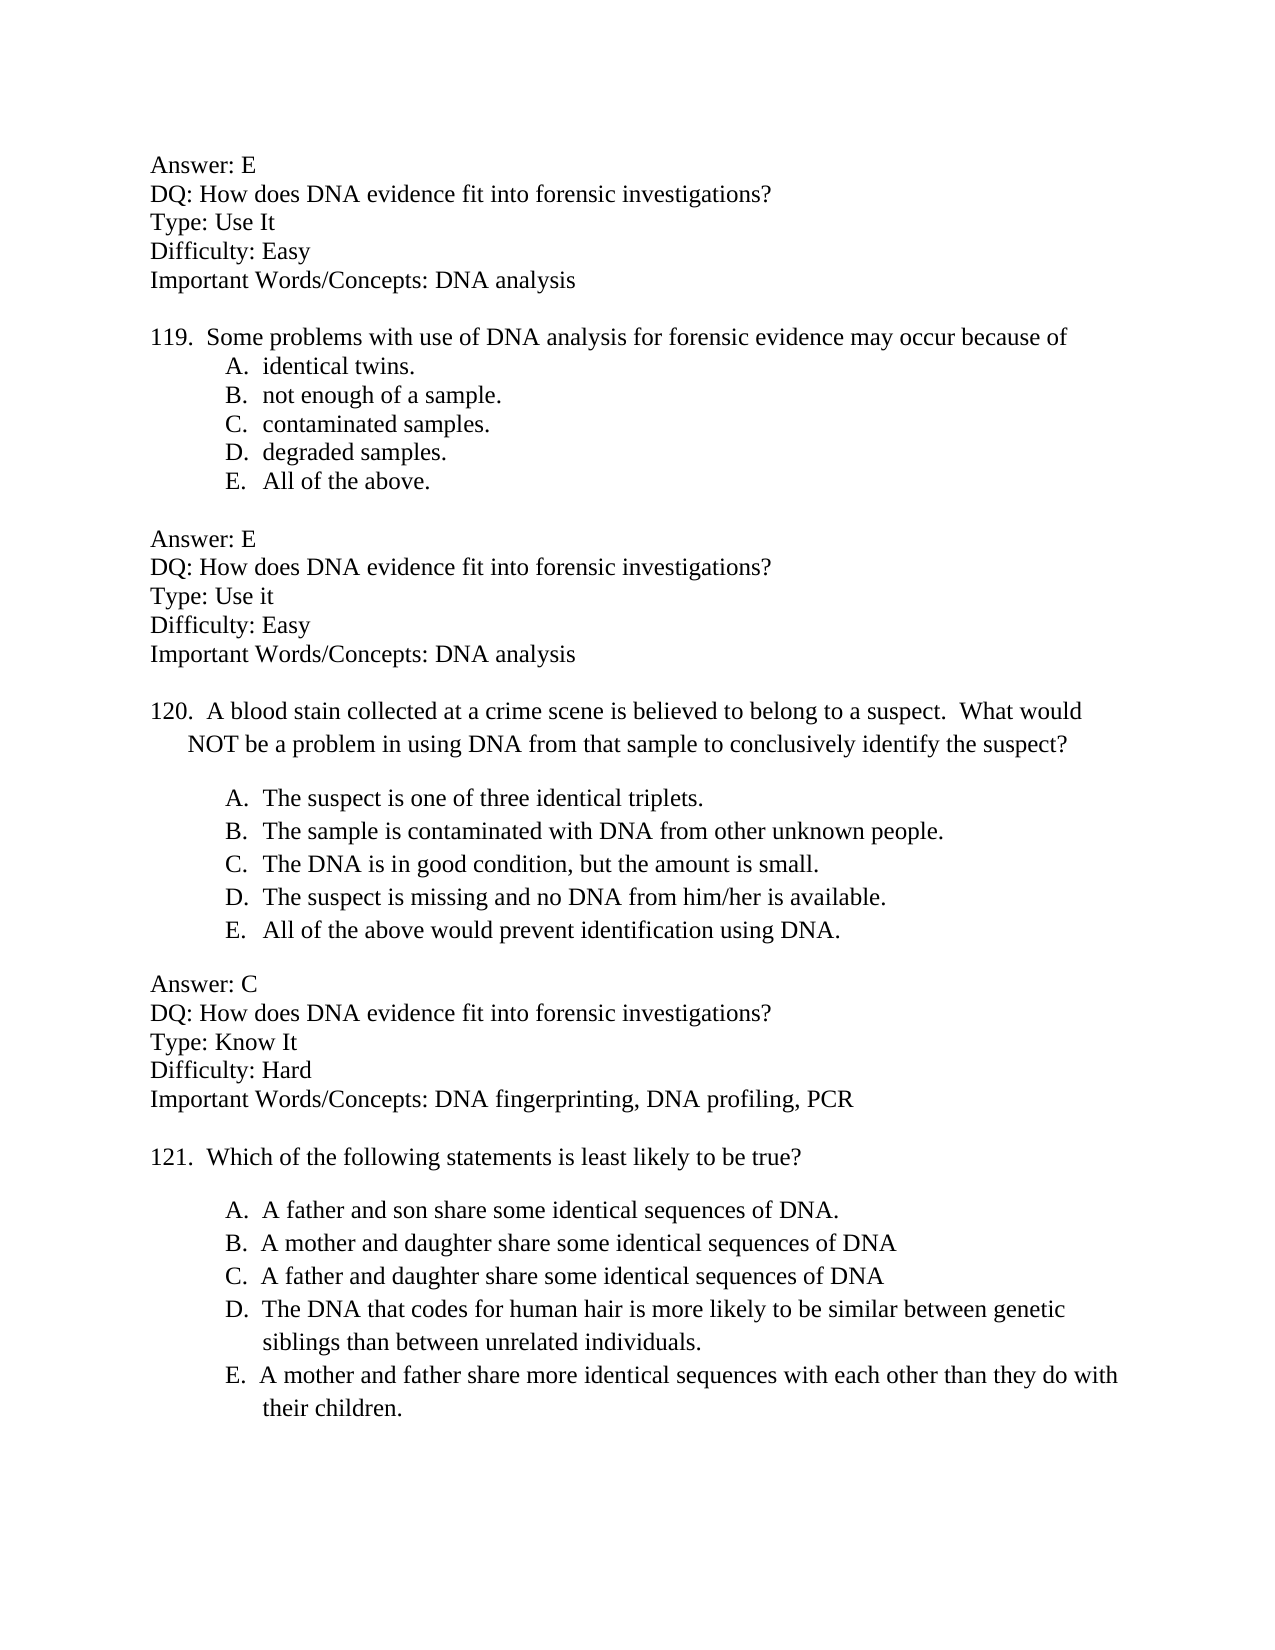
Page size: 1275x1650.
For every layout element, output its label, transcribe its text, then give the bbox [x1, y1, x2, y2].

text Difficulty: Easy [150, 610, 1125, 639]
text C. A father and daughter share some identical sequences of DNA [225, 1261, 1125, 1290]
text Answer: C [150, 969, 1125, 998]
text Important Words/Concepts: DNA analysis [150, 639, 1125, 667]
text C. contaminated samples. [225, 409, 1125, 437]
text Answer: E [150, 150, 1125, 179]
text Difficulty: Hard [150, 1055, 1125, 1084]
text B. A mother and daughter share some identical sequences of DNA [225, 1228, 1125, 1257]
text DQ: How does DNA evidence fit into forensic investigations? [150, 179, 1125, 207]
list All of the above would prevent identification using DNA. [225, 915, 1125, 944]
text 119. Some problems with use of DNA analysis for forensic evidence may occur because of [150, 322, 1125, 351]
text E. A mother and father share more identical sequences with each other than they do with their children. [225, 1361, 1125, 1422]
list The DNA is in good condition, but the amount is small. [225, 849, 1125, 878]
text DQ: How does DNA evidence fit into forensic investigations? [150, 552, 1125, 581]
text Answer: E [150, 524, 1125, 552]
text Important Words/Concepts: DNA fingerprinting, DNA profiling, PCR [150, 1084, 1125, 1113]
text DQ: How does DNA evidence fit into forensic investigations? [150, 998, 1125, 1027]
text Type: Use it [150, 581, 1125, 610]
list The suspect is missing and no DNA from him/her is available. [225, 882, 1125, 911]
text E. All of the above. [225, 466, 1125, 495]
text D. The DNA that codes for human hair is more likely to be similar between genetic siblings than between unrelated individuals. [225, 1294, 1125, 1356]
text A. identical twins. [225, 351, 1125, 380]
text B. not enough of a sample. [225, 380, 1125, 409]
list The suspect is one of three identical triplets. [225, 783, 1125, 812]
list The sample is contaminated with DNA from other unknown people. [225, 816, 1125, 845]
text D. degraded samples. [225, 437, 1125, 466]
text Type: Know It [150, 1027, 1125, 1055]
text 120. A blood stain collected at a crime scene is believed to belong to a suspect. What would NOT be a problem in using DNA from that sample to conclusively identify the suspect? [150, 696, 1125, 758]
text Important Words/Concepts: DNA analysis [150, 265, 1125, 294]
text A. A father and son share some identical sequences of DNA. [225, 1195, 1125, 1224]
text Difficulty: Easy [150, 236, 1125, 265]
text 121. Which of the following statements is least likely to be true? [150, 1142, 1125, 1170]
text Type: Use It [150, 207, 1125, 236]
